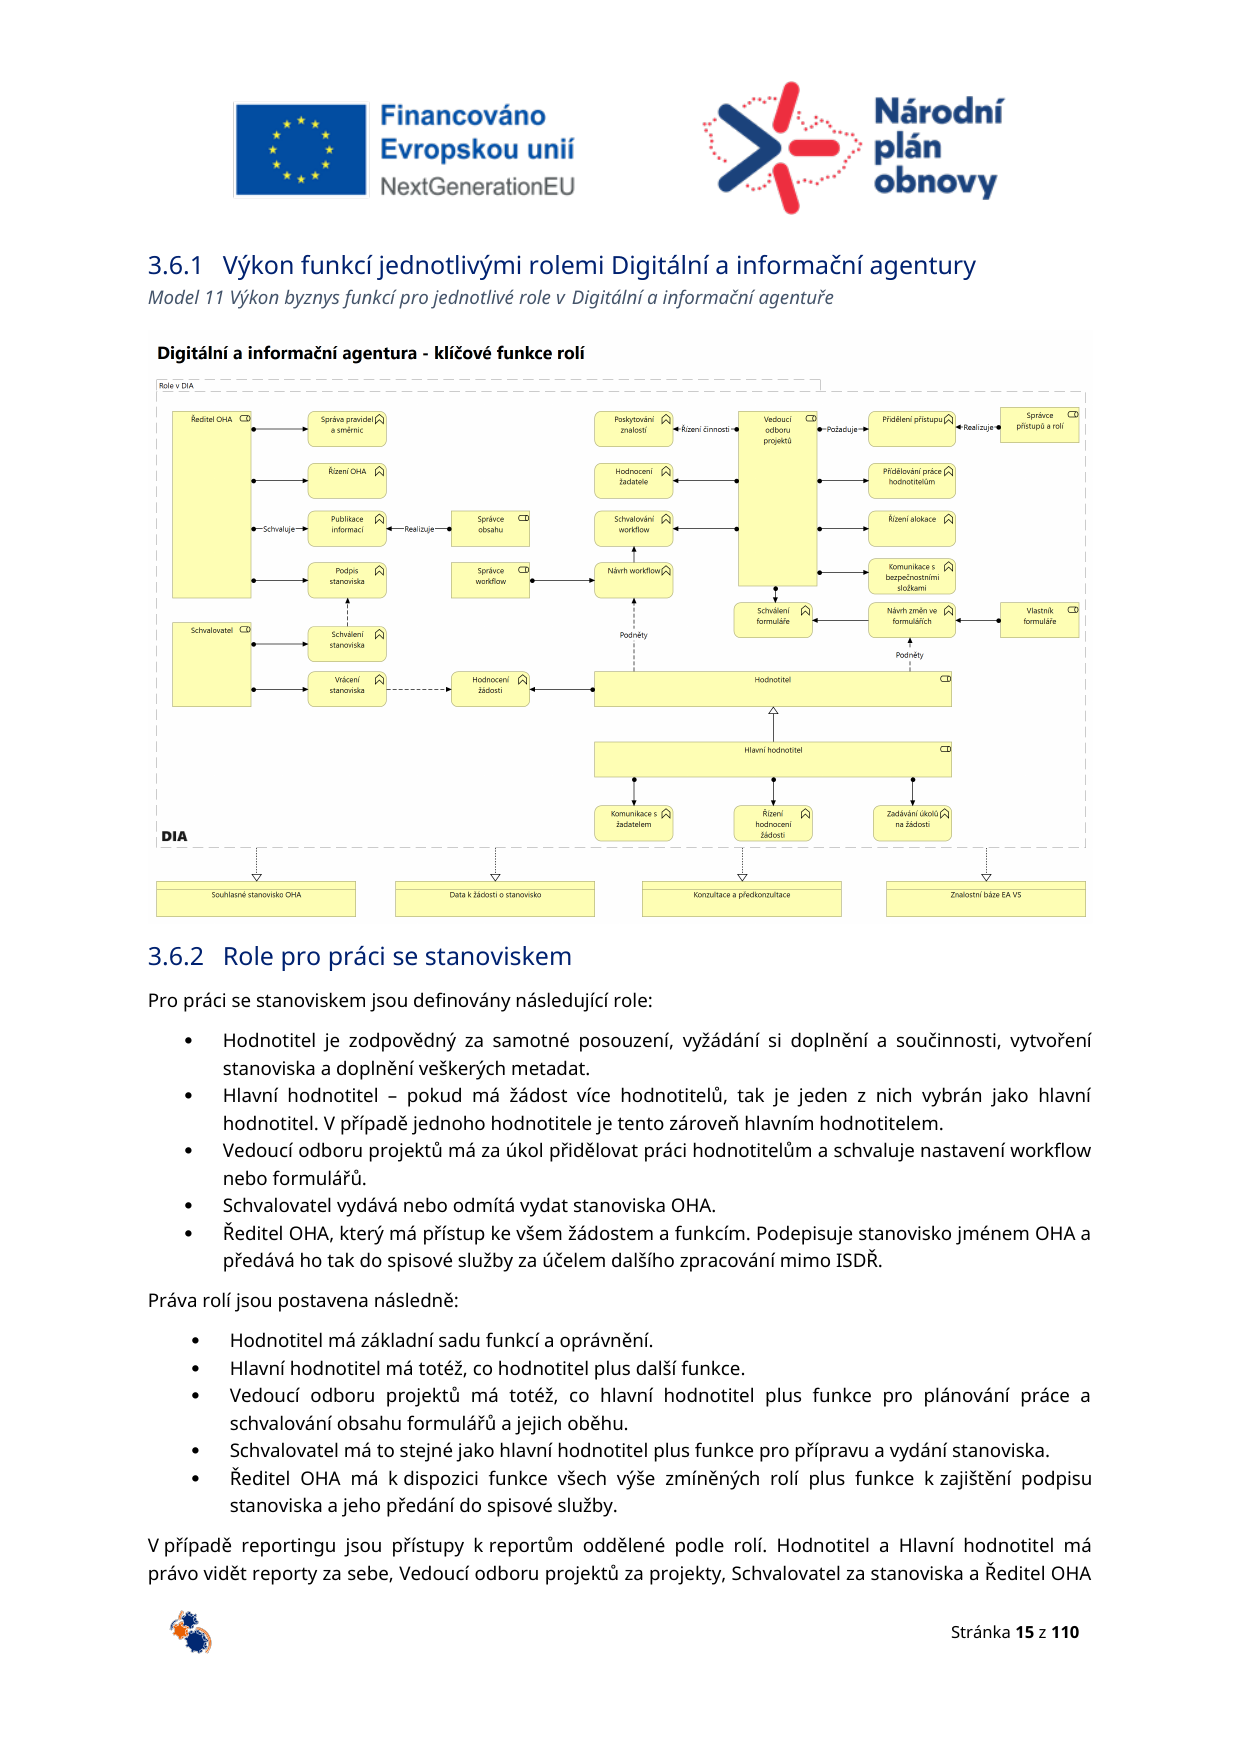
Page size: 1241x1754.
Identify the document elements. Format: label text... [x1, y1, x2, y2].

list Hodnotitel je zodpovědný za samotné posouzení, vyžádání si doplnění a součinnosti, vytvoření stanoviska a doplnění veškerých metadat. [185, 1027, 1093, 1080]
picture [158, 1609, 214, 1655]
subtitle Výkon funkcí jednotlivými rolemi Digitální a informační agentury [148, 247, 1093, 281]
list Ředitel OHA, který má přístup ke všem žádostem a funkcím. Podepisuje stanovisko jménem OHA a předává ho tak do spisové služby za účelem dalšího zpracování mimo ISDŘ. [185, 1220, 1093, 1273]
list Schvalovatel vydává nebo odmítá vydat stanoviska OHA. [185, 1192, 1093, 1218]
subtitle Role pro práci se stanoviskem [148, 938, 1093, 972]
list Schvalovatel má to stejné jako hlavní hodnotitel plus funkce pro přípravu a vydání stanoviska. [192, 1437, 1093, 1463]
list Hlavní hodnotitel – pokud má žádost více hodnotitelů, tak je jeden z nich vybrán jako hlavní hodnotitel. V případě jednoho hodnotitele je tento zároveň hlavním hodnotitelem. [185, 1082, 1093, 1135]
list Vedoucí odboru projektů má totéž, co hlavní hodnotitel plus funkce pro plánování práce a schvalování obsahu formulářů a jejich oběhu. [192, 1382, 1093, 1435]
list Vedoucí odboru projektů má za úkol přidělovat práci hodnotitelům a schvaluje nastavení workflow nebo formulářů. [185, 1137, 1093, 1190]
list Hodnotitel má základní sadu funkcí a oprávnění. [192, 1327, 1093, 1353]
text Práva rolí jsou postavena následně: [148, 1287, 1093, 1313]
picture [147, 330, 1093, 924]
text Model 11 Výkon byznys funkcí pro jednotlivé role v Digitální a informační agentuře [148, 284, 1093, 310]
list Ředitel OHA má k dispozici funkce všech výše zmíněných rolí plus funkce k zajištění podpisu stanoviska a jeho předání do spisové služby. [192, 1465, 1093, 1518]
text Pro práci se stanoviskem jsou definovány následující role: [148, 987, 1093, 1013]
list Hlavní hodnotitel má totéž, co hodnotitel plus další funkce. [192, 1355, 1093, 1380]
picture [221, 73, 1018, 222]
